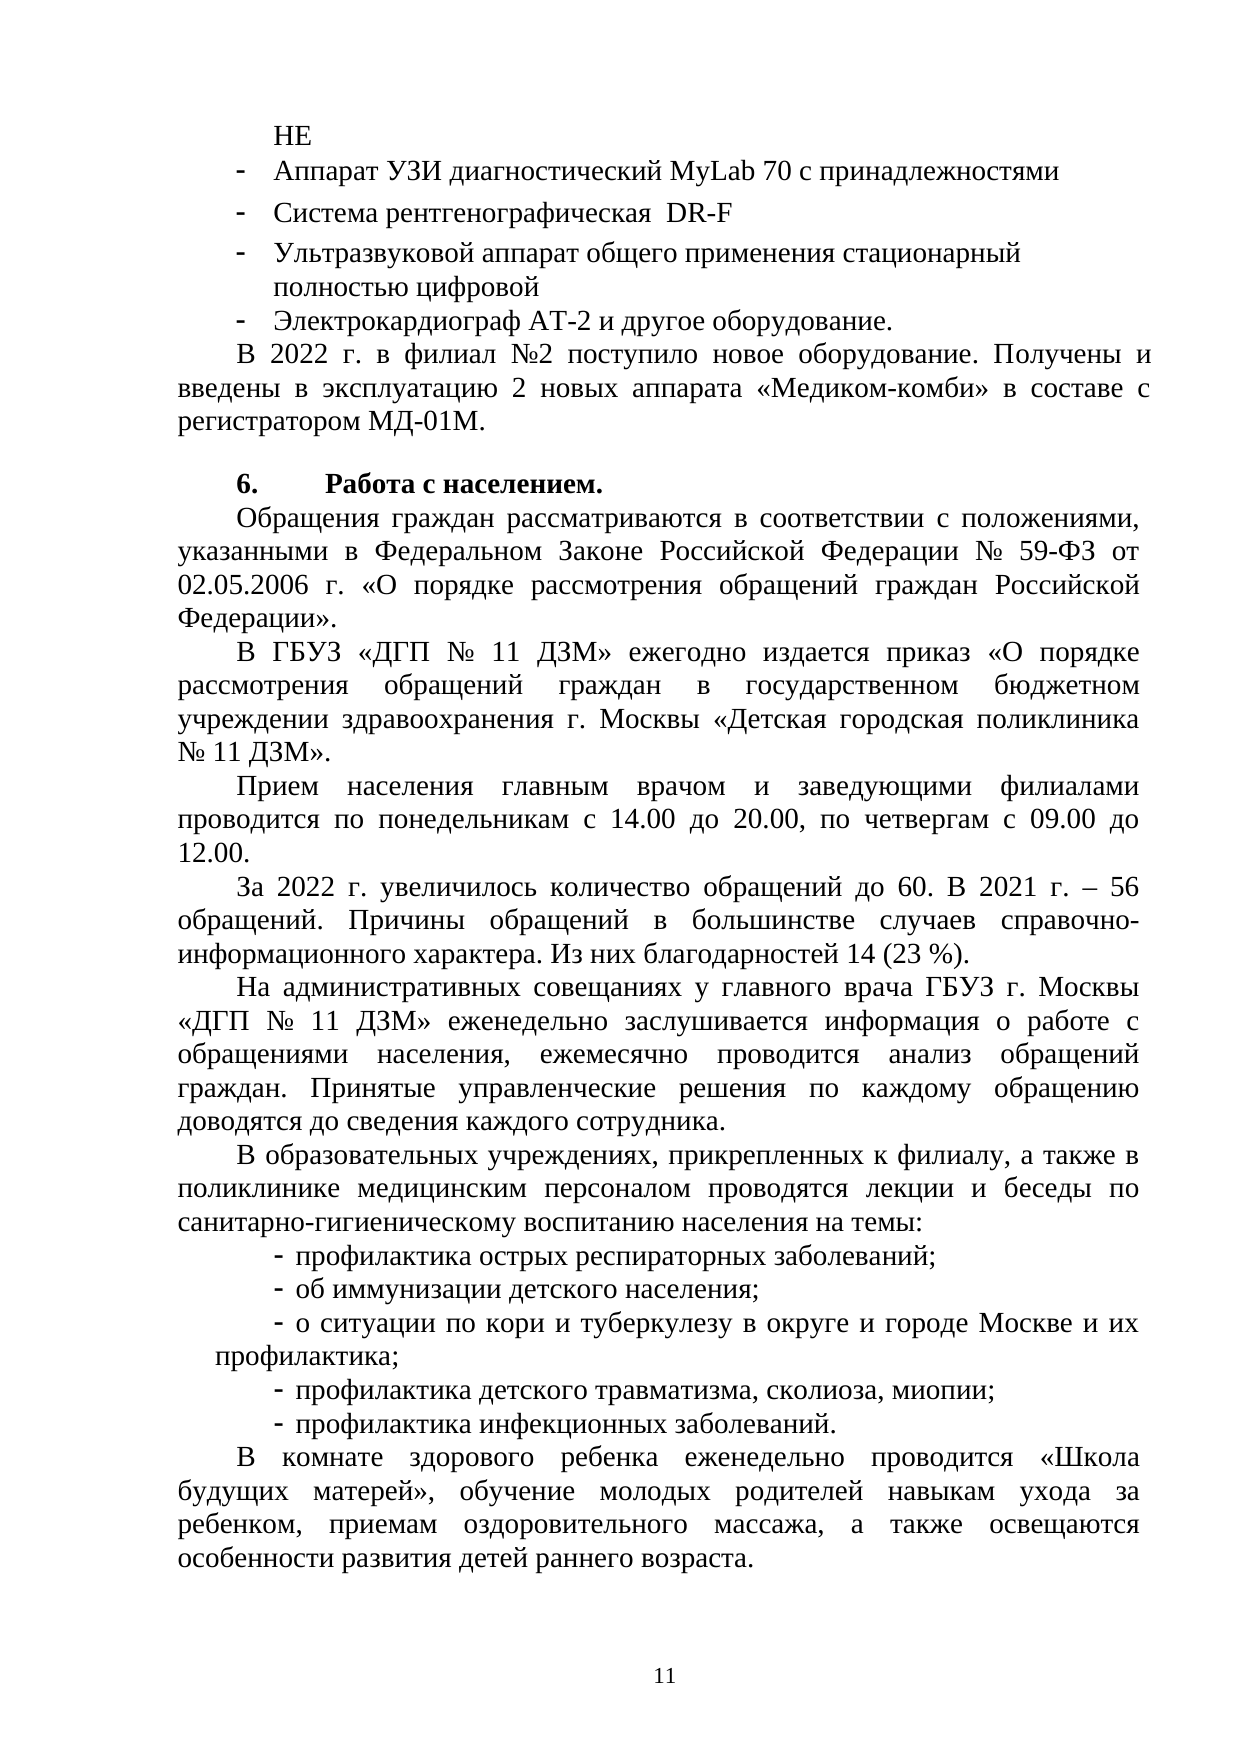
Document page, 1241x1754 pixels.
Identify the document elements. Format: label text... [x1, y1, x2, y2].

text В образовательных учреждениях, прикрепленных к филиалу, а также в поликлинике медицинским персоналом проводятся лекции и беседы по санитарно-гигиеническому воспитанию населения на темы: [177, 1137, 1140, 1238]
table_cell Система рентгенографическая DR-F [187, 189, 1133, 236]
list о ситуации по кори и туберкулезу в округе и городе Москве и их профилактика; [215, 1305, 1140, 1372]
table_cell Ультразвуковой аппарат общего применения стационарный полностью цифровой [187, 236, 1133, 303]
text В комнате здорового ребенка еженедельно проводится «Школа будущих матерей», обучение молодых родителей навыкам ухода за ребенком, приемам оздоровительного массажа, а также освещаются особенности развития детей раннего возраста. [177, 1439, 1140, 1573]
list профилактика острых респираторных заболеваний; [215, 1238, 1140, 1271]
list Работа с населением. [177, 466, 1152, 500]
list об иммунизации детского населения; [215, 1271, 1140, 1305]
text В ГБУЗ «ДГП № 11 ДЗМ» ежегодно издается приказ «О порядке рассмотрения обращений граждан в государственном бюджетном учреждении здравоохранения г. Москвы «Детская городская поликлиника № 11 ДЗМ». [177, 634, 1140, 768]
list профилактика инфекционных заболеваний. [215, 1406, 1140, 1439]
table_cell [187, 118, 1133, 152]
text Прием населения главным врачом и заведующими филиалами проводится по понедельникам с 14.00 до 20.00, по четвергам с 09.00 до 12.00. [177, 768, 1140, 869]
list профилактика детского травматизма, сколиоза, миопии; [215, 1372, 1140, 1406]
text На административных совещаниях у главного врача ГБУЗ г. Москвы «ДГП № 11 ДЗМ» еженедельно заслушивается информация о работе с обращениями населения, ежемесячно проводится анализ обращений граждан. Принятые управленческие решения по каждому обращению доводятся до сведения каждого сотрудника. [177, 969, 1140, 1137]
text За 2022 г. увеличилось количество обращений до 60. В 2021 г. – 56 обращений. Причины обращений в большинстве случаев справочно-информационного характера. Из них благодарностей 14 (23 %). [177, 869, 1140, 969]
text Обращения граждан рассматриваются в соответствии с положениями, указанными в Федеральном Законе Российской Федерации № 59-ФЗ от 02.05.2006 г. «О порядке рассмотрения обращений граждан Российской Федерации». [177, 500, 1140, 634]
text В 2022 г. в филиал №2 поступило новое оборудование. Получены и введены в эксплуатацию 2 новых аппарата «Медиком-комби» в составе с регистратором МД-01М. [177, 336, 1152, 437]
table_cell Аппарат УЗИ диагностический MyLab 70 с принадлежностями [187, 152, 1133, 189]
table_cell Электрокардиограф АТ-2 и другое оборудование. [187, 303, 1133, 336]
